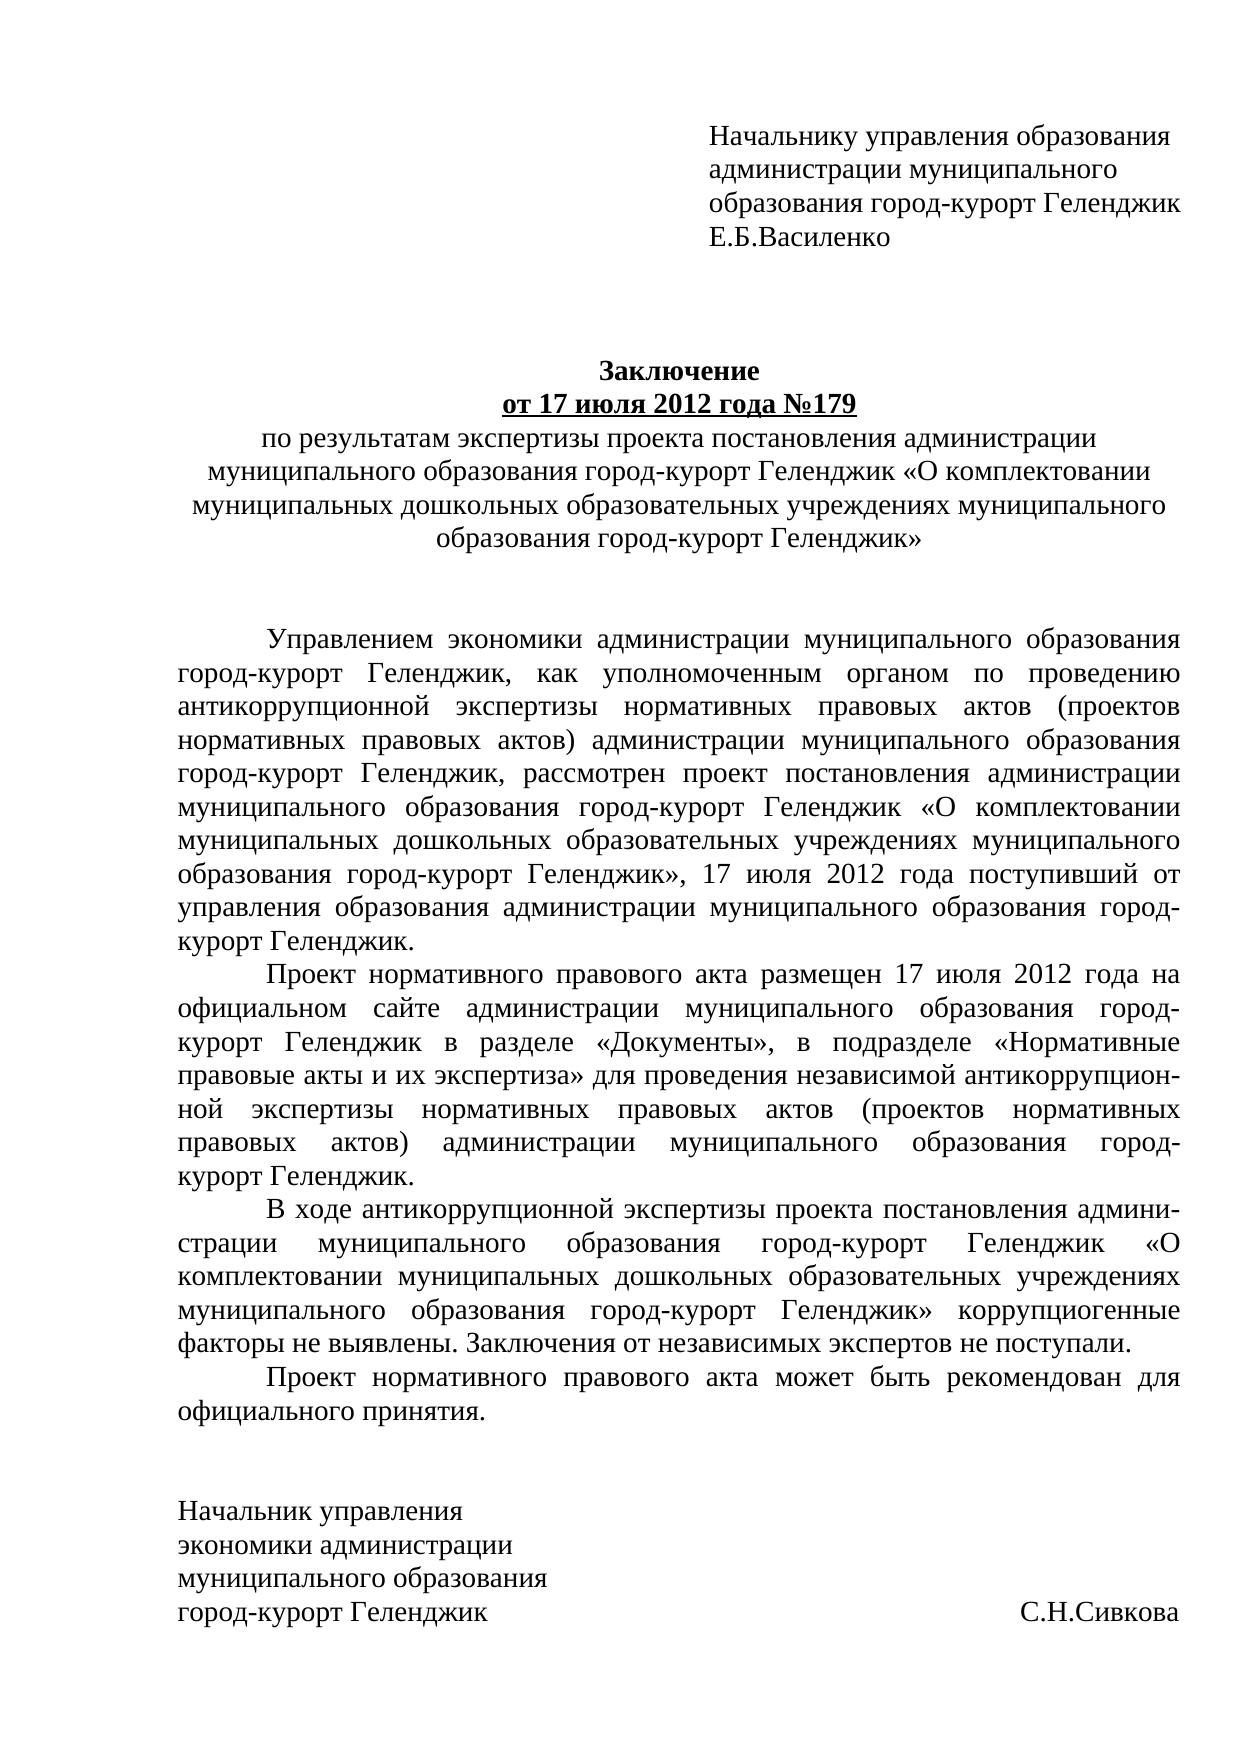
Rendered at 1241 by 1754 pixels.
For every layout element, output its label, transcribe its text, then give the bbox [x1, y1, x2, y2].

text Проект нормативного правового акта может быть рекомендован для официального принятия. [177, 1359, 1181, 1426]
text Заключение [177, 353, 1181, 386]
text В ходе антикоррупционной экспертизы проекта постановления админи-страции муниципального образования город-курорт Геленджик «О комплектовании муниципальных дошкольных образовательных учреждениях муниципального образования город-курорт Геленджик» коррупциогенные факторы не выявлены. Заключения от независимых экспертов не поступали. [177, 1191, 1181, 1359]
text Е.Б.Василенко [709, 219, 1181, 252]
text муниципального образования [177, 1560, 1181, 1594]
text Управлением экономики администрации муниципального образования город-курорт Геленджик, как уполномоченным органом по проведению антикоррупционной экспертизы нормативных правовых актов (проектов нормативных правовых актов) администрации муниципального образования город-курорт Геленджик, рассмотрен проект постановления администрации муниципального образования город-курорт Геленджик «О комплектовании муниципальных дошкольных образовательных учреждениях муниципального образования город-курорт Геленджик», 17 июля 2012 года поступивший от управления образования администрации муниципального образования город-курорт Геленджик. [177, 621, 1181, 957]
text от 17 июля 2012 года №179 [177, 386, 1181, 420]
text Начальнику управления образования администрации муниципального образования город-курорт Геленджик [709, 118, 1181, 219]
text город-курорт Геленджик С.Н.Сивкова [177, 1594, 1181, 1627]
text Проект нормативного правового акта размещен 17 июля 2012 года на официальном сайте администрации муниципального образования город- курорт Геленджик в разделе «Документы», в подразделе «Нормативные правовые акты и их экспертиза» для проведения независимой антикоррупцион-ной экспертизы нормативных правовых актов (проектов нормативных правовых актов) администрации муниципального образования город- курорт Геленджик. [177, 957, 1181, 1191]
text по результатам экспертизы проекта постановления администрации муниципального образования город-курорт Геленджик «О комплектовании муниципальных дошкольных образовательных учреждениях муниципального образования город-курорт Геленджик» [177, 420, 1181, 554]
text Начальник управления [177, 1493, 1181, 1527]
text экономики администрации [177, 1527, 1181, 1560]
